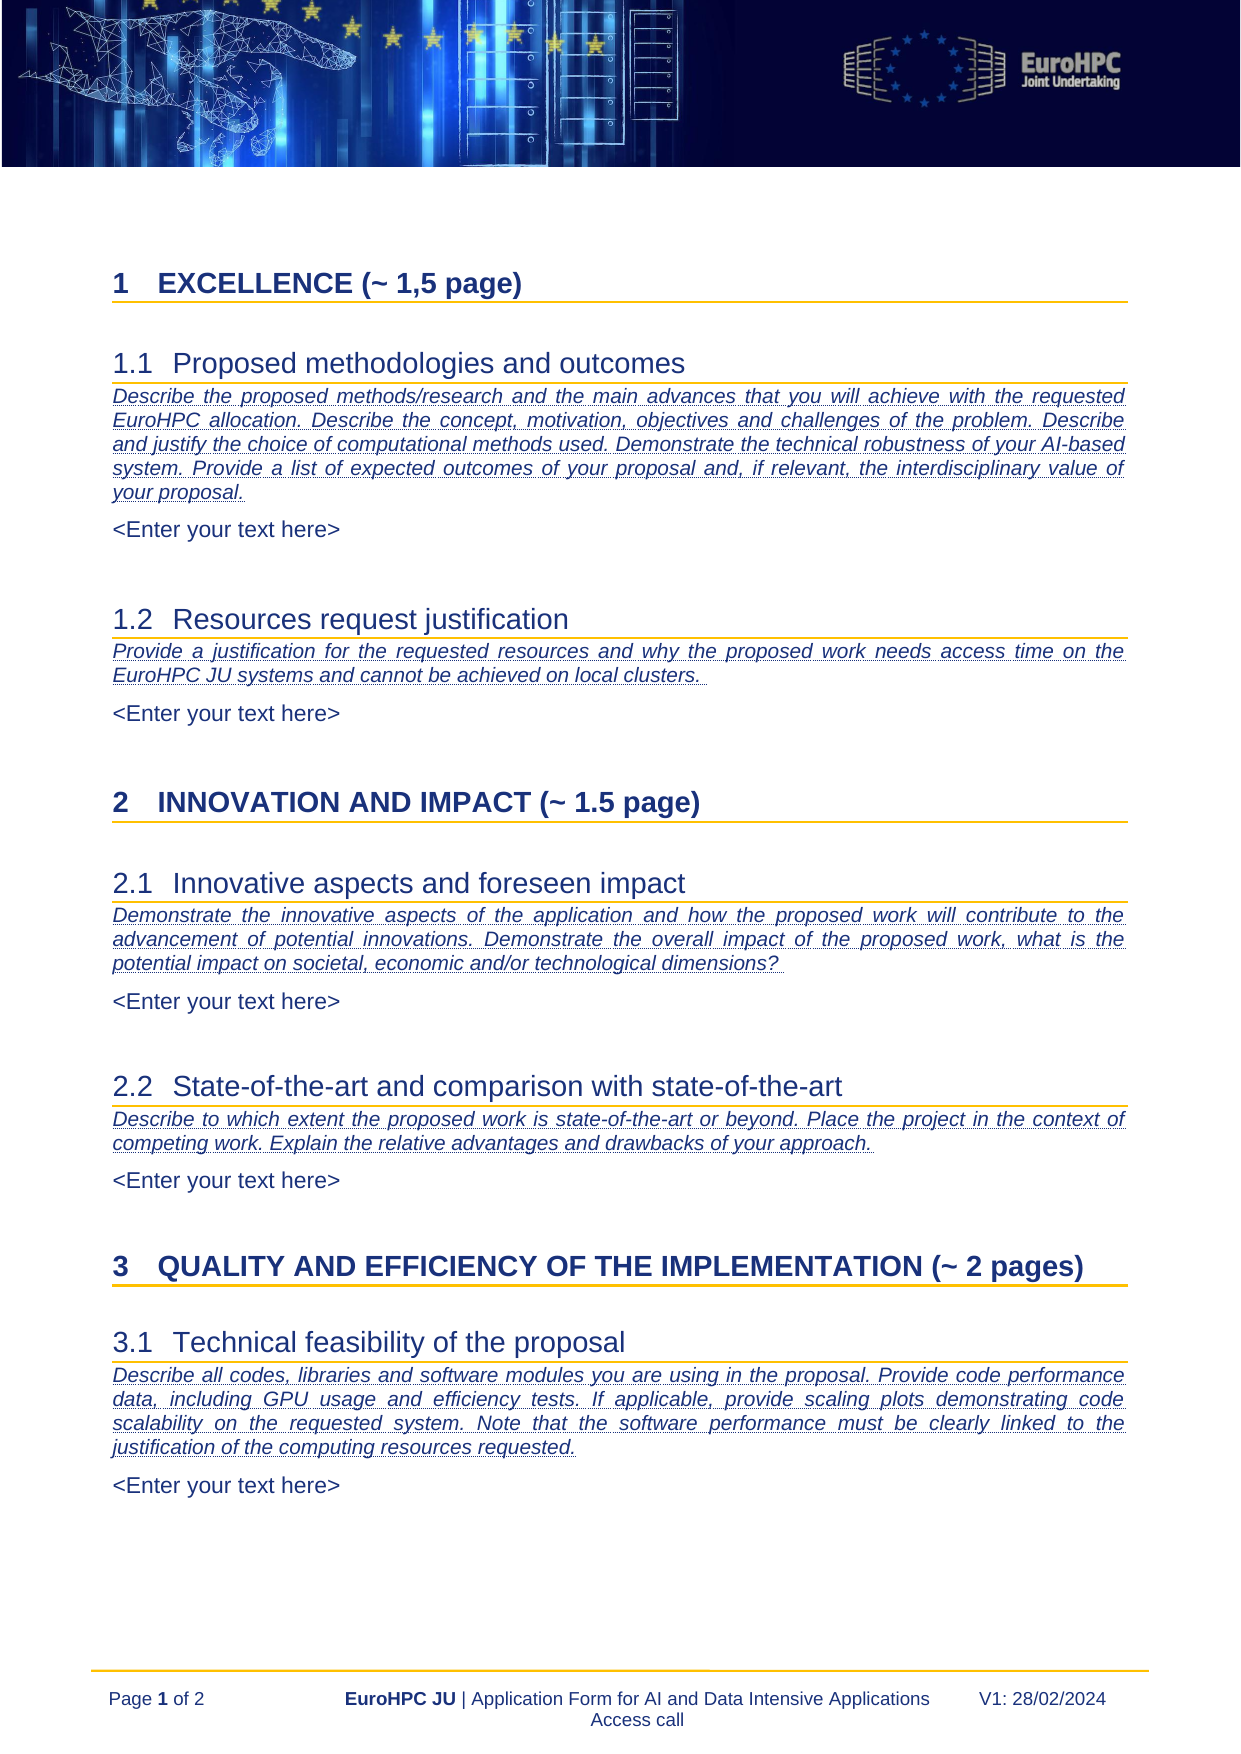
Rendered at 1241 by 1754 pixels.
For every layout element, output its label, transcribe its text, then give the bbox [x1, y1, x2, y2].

subtitle Innovative aspects and foreseen impact [112, 866, 1128, 901]
text <Enter your text here> [112, 516, 1128, 543]
text Describe to which extent the proposed work is state-of-the-art or beyond. Place the project in the context of competing work. Explain the relative advantages and drawbacks of your approach. [112, 1107, 1128, 1155]
picture [1, 0, 1241, 167]
subtitle Technical feasibility of the proposal [112, 1326, 1128, 1361]
text Provide a justification for the requested resources and why the proposed work needs access time on the EuroHPC JU systems and cannot be achieved on local clusters. [112, 639, 1128, 687]
text <Enter your text here> [112, 988, 1128, 1014]
text Describe the proposed methods/research and the main advances that you will achieve with the requested EuroHPC allocation. Describe the concept, motivation, objectives and challenges of the problem. Describe and justify the choice of computational methods used. Demonstrate the technical robustness of your AI-based system. Provide a list of expected outcomes of your proposal and, if relevant, the interdisciplinary value of your proposal. [112, 384, 1128, 504]
subtitle Proposed methodologies and outcomes [112, 346, 1128, 382]
text <Enter your text here> [112, 1167, 1128, 1194]
text <Enter your text here> [112, 700, 1128, 726]
text Demonstrate the innovative aspects of the application and how the proposed work will contribute to the advancement of potential innovations. Demonstrate the overall impact of the proposed work, what is the potential impact on societal, economic and/or technological dimensions? [112, 903, 1128, 975]
subtitle QUALITY AND EFFICIENCY OF THE IMPLEMENTATION (~ 2 pages) [112, 1249, 1128, 1284]
subtitle State-of-the-art and comparison with state-of-the-art [112, 1069, 1128, 1105]
text <Enter your text here> [112, 1472, 1128, 1498]
subtitle INNOVATION AND IMPACT (~ 1.5 page) [112, 785, 1128, 821]
subtitle EXCELLENCE (~ 1,5 page) [112, 266, 1128, 301]
text Describe all codes, libraries and software modules you are using in the proposal. Provide code performance data, including GPU usage and efficiency tests. If applicable, provide scaling plots demonstrating code scalability on the requested system. Note that the software performance must be clearly linked to the justification of the computing resources requested. [112, 1363, 1128, 1459]
subtitle Resources request justification [112, 602, 1128, 637]
